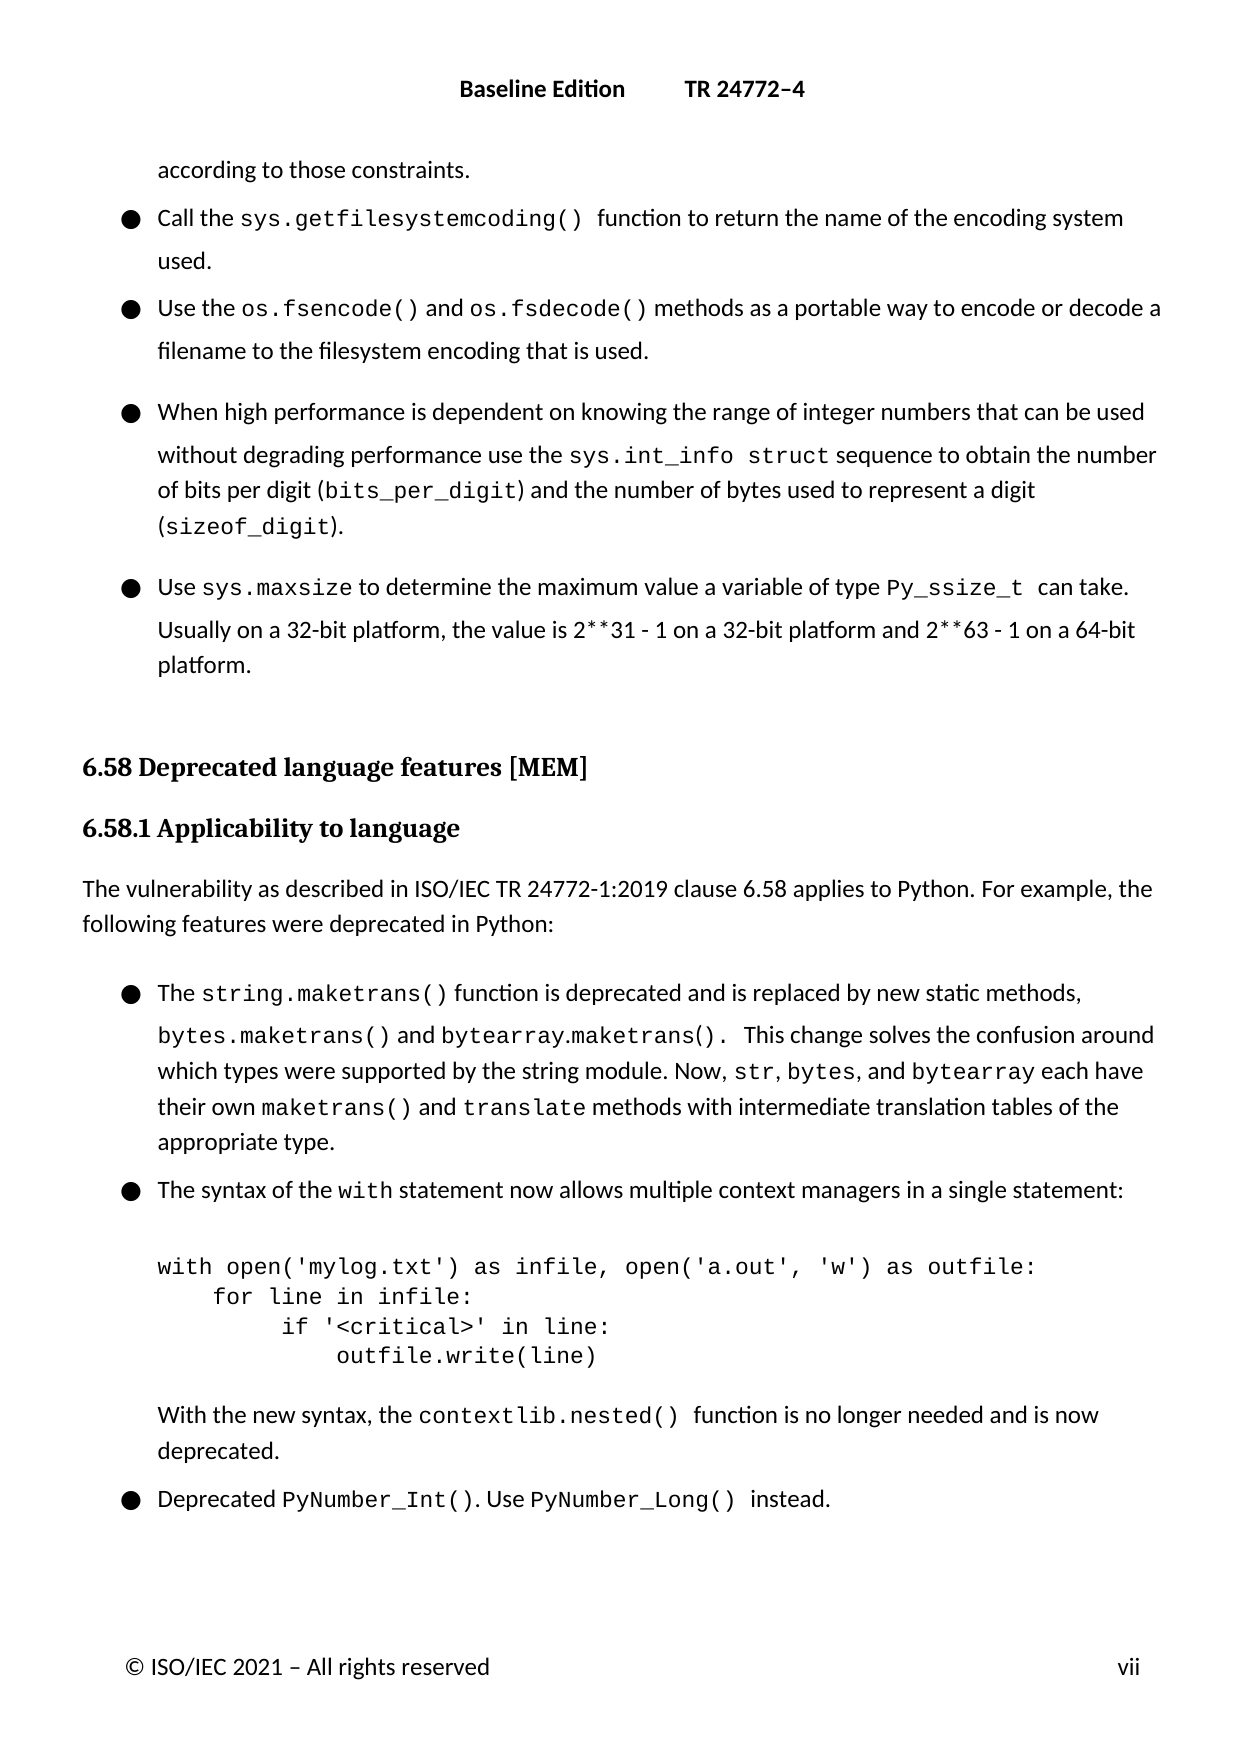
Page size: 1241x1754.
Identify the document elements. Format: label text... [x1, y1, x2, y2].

text The vulnerability as described in ISO/IEC TR 24772-1:2019 clause 6.58 applies to Python. For example, the following features were deprecated in Python: [82, 873, 1182, 939]
list When high performance is dependent on knowing the range of integer numbers that can be used without degrading performance use the sys.int_info struct sequence to obtain the number of bits per digit (bits_per_digit) and the number of bytes used to represent a digit (sizeof_digit). [120, 383, 1182, 541]
list The string.maketrans() function is deprecated and is replaced by new static methods, bytes.maketrans() and bytearray.maketrans(). This change solves the confusion around which types were supported by the string module. Now, str, bytes, and bytearray each have their own maketrans() and translate methods with intermediate translation tables of the appropriate type. [120, 964, 1182, 1157]
text if '<critical>' in line: [157, 1315, 1182, 1341]
list Deprecated PyNumber_Int(). Use PyNumber_Long() instead. [120, 1470, 1182, 1521]
list Call the sys.getfilesystemcoding() function to return the name of the encoding system used. [120, 189, 1182, 275]
list Use sys.maxsize to determine the maximum value a variable of type Py_ssize_t can take. Usually on a 32-bit platform, the value is 2**31 - 1 on a 32-bit platform and 2**63 - 1 on a 64-bit platform. [120, 558, 1182, 679]
subtitle 6.58.1 Applicability to language [82, 813, 1182, 844]
subtitle 6.58 Deprecated language features [MEM] [82, 752, 1182, 783]
text for line in infile: [157, 1285, 1182, 1311]
list Use the os.fsencode() and os.fsdecode() methods as a portable way to encode or decode a filename to the filesystem encoding that is used. [120, 280, 1182, 366]
text with open('mylog.txt') as infile, open('a.out', 'w') as outfile: [157, 1255, 1182, 1281]
text outfile.write(line) [157, 1345, 1182, 1371]
text With the new syntax, the contextlib.nested() function is no longer needed and is now deprecated. [157, 1399, 1182, 1466]
list The syntax of the with statement now allows multiple context managers in a single statement: [120, 1162, 1182, 1213]
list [120, 154, 1182, 184]
